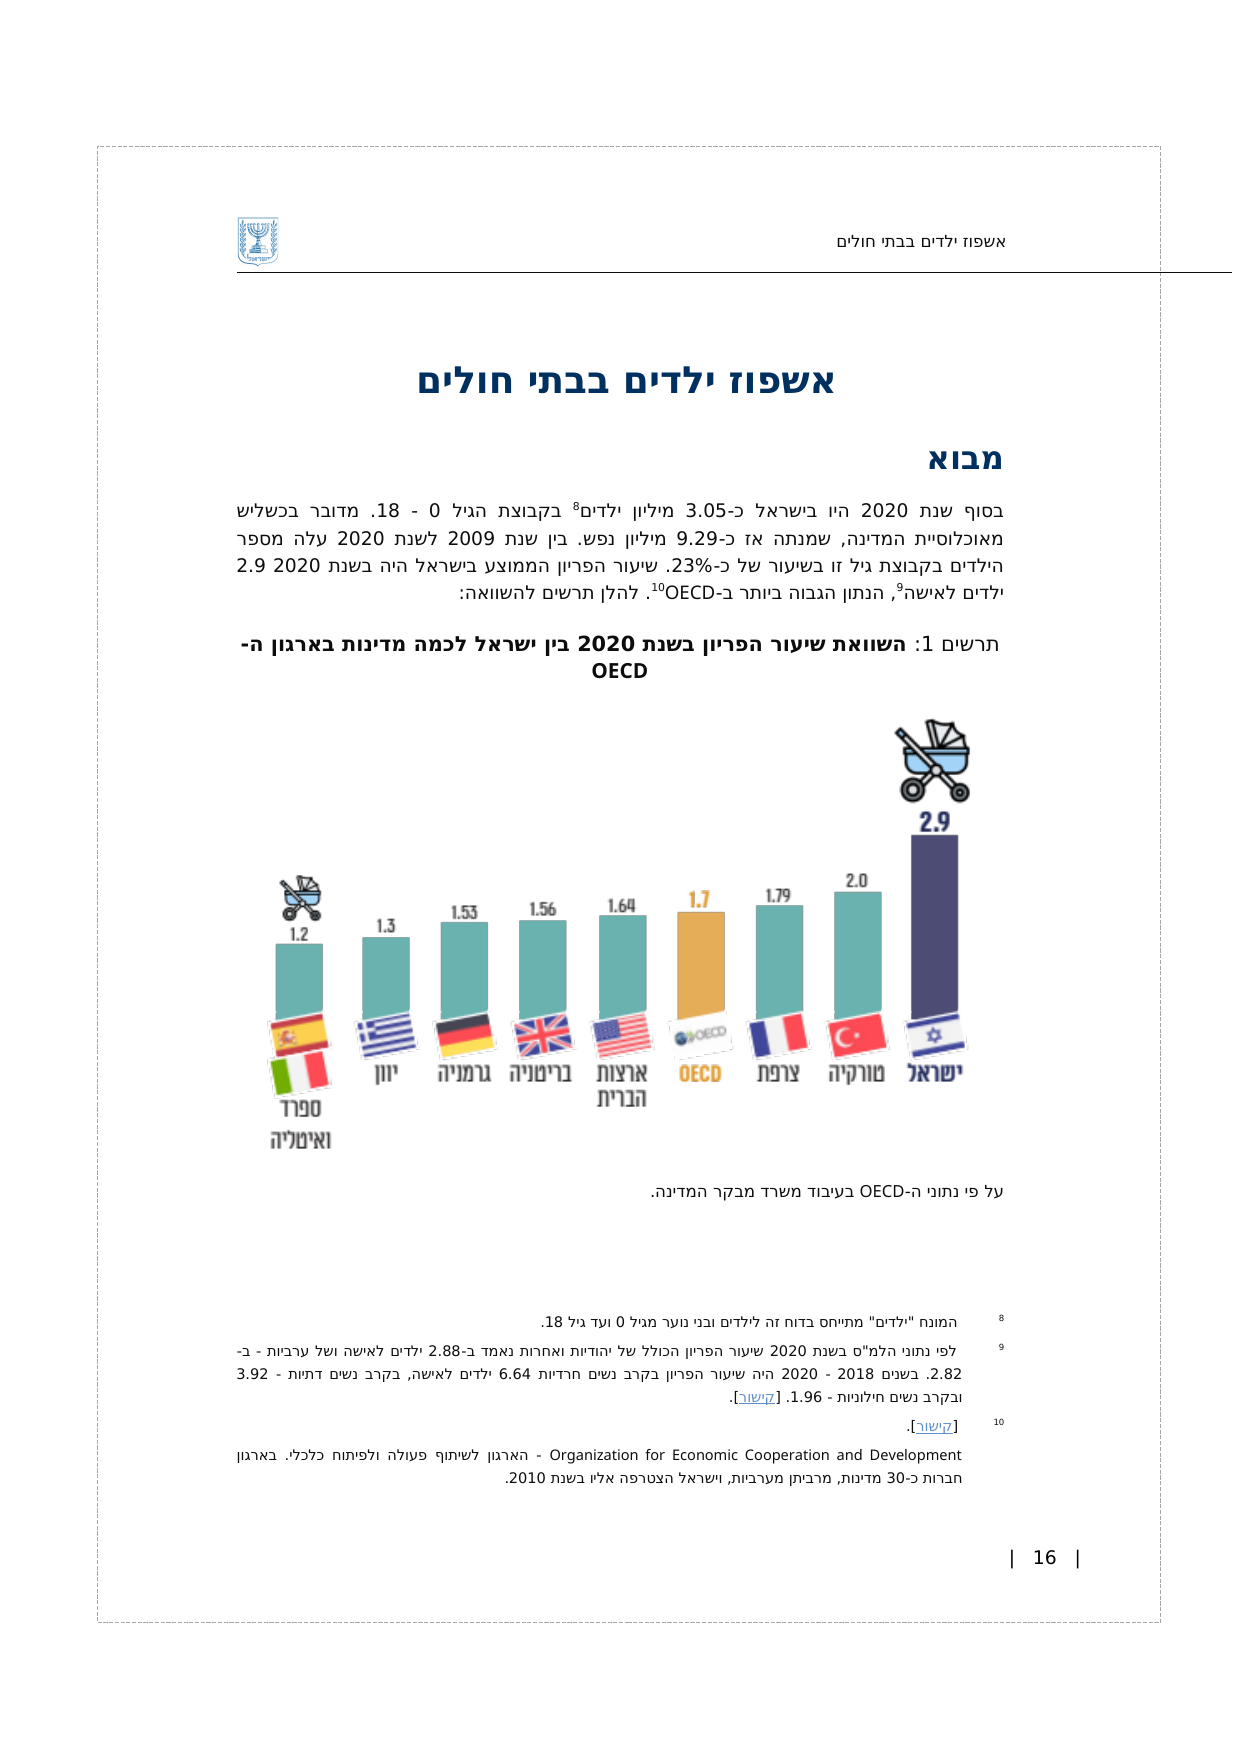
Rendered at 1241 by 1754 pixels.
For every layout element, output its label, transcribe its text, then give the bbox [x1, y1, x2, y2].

text אשפוז ילדים בבתי חולים [236, 356, 1004, 402]
text על פי נתוני ה-OECD בעיבוד משרד מבקר המדינה. [236, 1175, 1004, 1202]
text תרשים 1: השוואת שיעור הפריון בשנת 2020 בין ישראל לכמה מדינות בארגון ה-OECD [236, 629, 1004, 684]
text מבוא [236, 440, 1004, 477]
text בסוף שנת 2020 היו בישראל כ-3.05 מיליון ילדים בקבוצת הגיל 0 - 18. מדובר בכשליש מאוכלוסיית המדינה, שמנתה אז כ-9.29 מיליון נפש. בין שנת 2009 לשנת 2020 עלה מספר הילדים בקבוצת גיל זו בשיעור של כ-23%. שיעור הפריון הממוצע בישראל היה בשנת 2020 2.9 ילדים לאישה, הנתון הגבוה ביותר ב-OECD. להלן תרשים להשוואה: [236, 496, 1004, 604]
